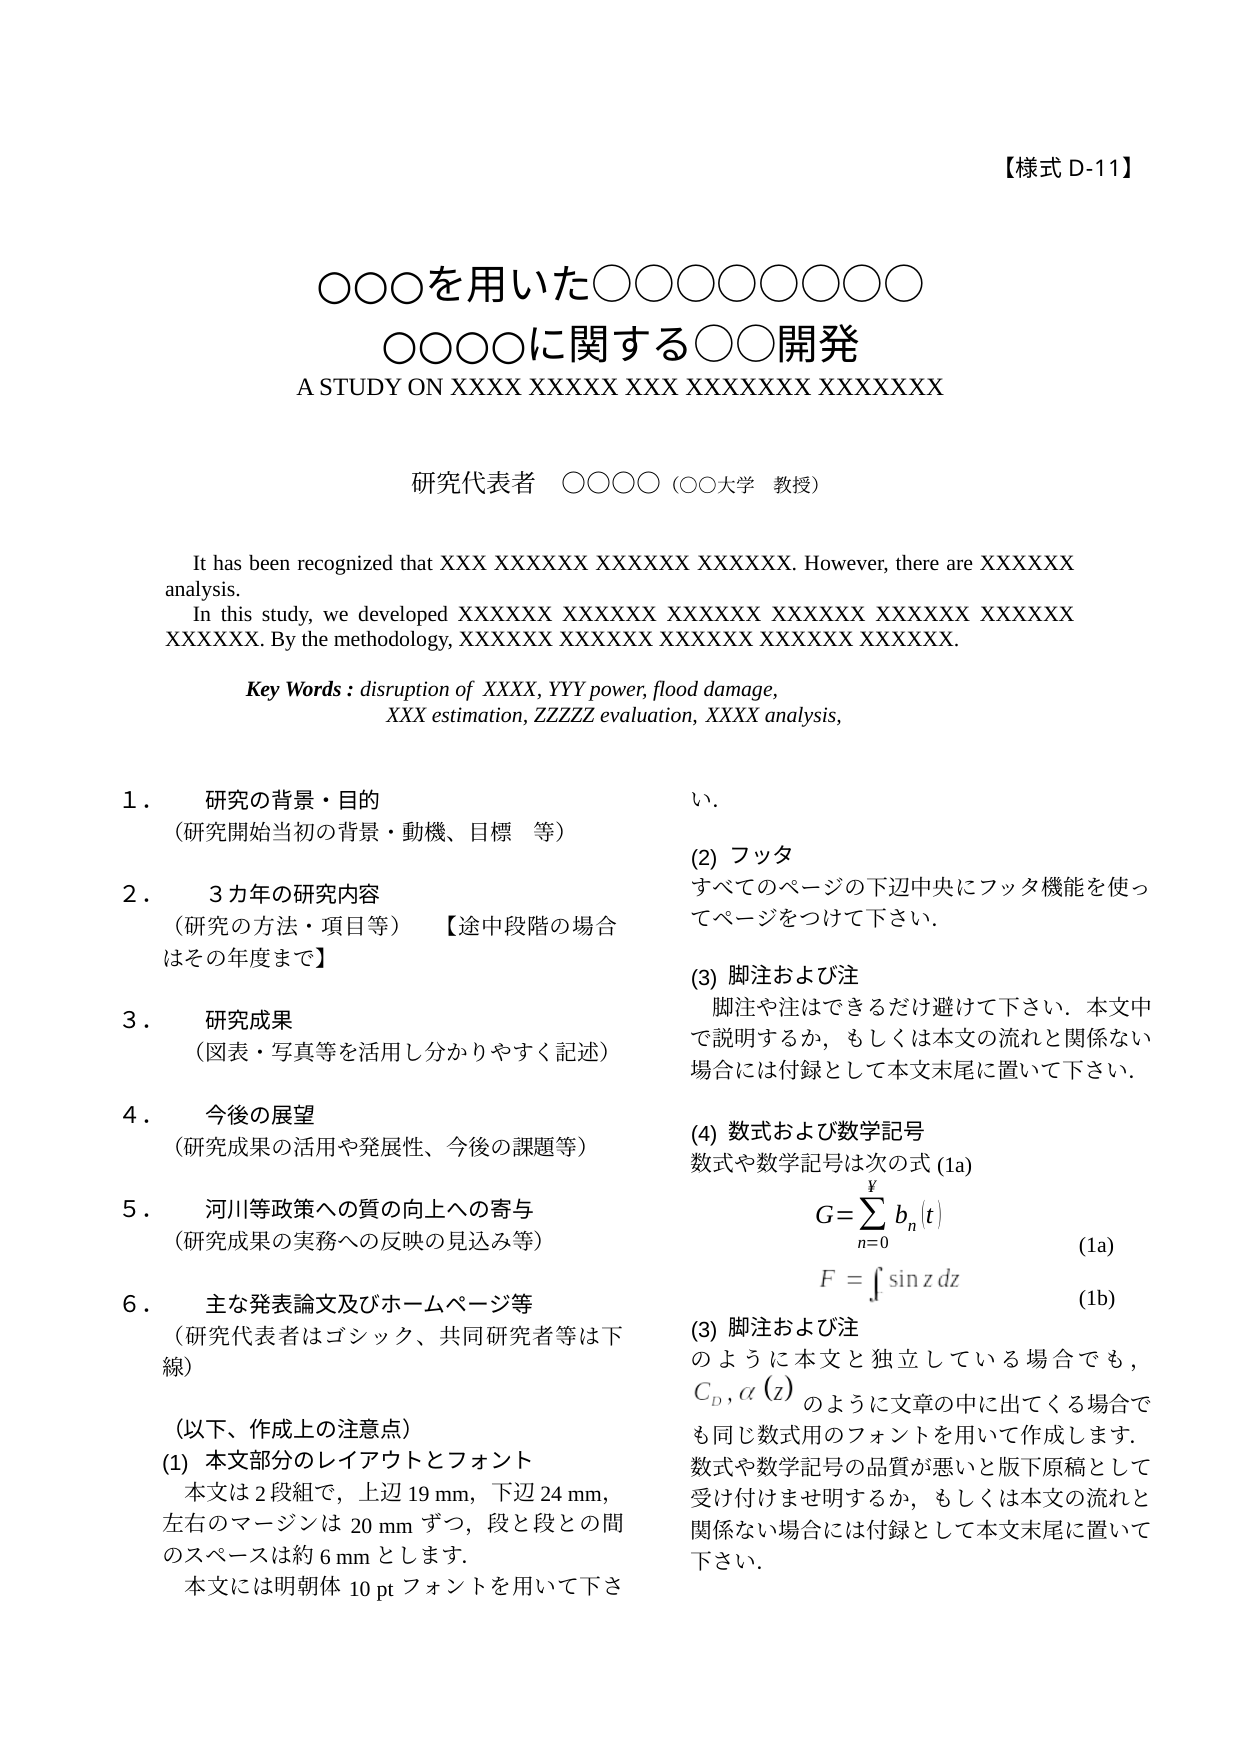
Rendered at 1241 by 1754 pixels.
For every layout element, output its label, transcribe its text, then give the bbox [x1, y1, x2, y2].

text 本文には明朝体 10 pt フォントを用いて下さい． [691, 782, 1153, 813]
text （研究成果の活用や発展性、今後の課題等） [162, 1130, 620, 1161]
text のように本文と独立している場合でも， のように文章の中に出てくる場合でも同じ数式用のフォントを用いて作成します．数式や数学記号の品質が悪いと版下原稿として受け付けませ明するか，もしくは本文の流れと関係ない場合には付録として本文末尾に置いて下さい． [691, 1342, 1153, 1576]
text 研究代表者 ○○○○（○○大学 教授） [118, 463, 1122, 499]
text （研究の方法・項目等） 【途中段階の場合はその年度まで】 [162, 909, 619, 972]
text It has been recognized that XXX XXXXXX XXXXXX XXXXXX. However, there are XXXXXX analysis. [165, 550, 1076, 601]
list 研究の背景・目的 [118, 782, 620, 815]
text 【様式D-11】 [118, 149, 1145, 183]
text すべてのページの下辺中央にフッタ機能を使ってページをつけて下さい． [691, 870, 1153, 933]
text （以下、作成上の注意点） [162, 1412, 620, 1443]
text (4) 数式および数学記号 [691, 1114, 1153, 1146]
text Key Words : disruption of XXXX, YYY power, flood damage, [246, 676, 1063, 702]
text ○○○を用いた○○○○○○○○ ○○○○に関する○○開発 [118, 251, 1123, 372]
text (1) 本文部分のレイアウトとフォント [162, 1443, 620, 1475]
text A STUDY ON XXXX XXXXX XXX XXXXXXX XXXXXXX [177, 372, 1063, 401]
text 数式や数学記号は次の式 (1a) [691, 1146, 1153, 1177]
list 今後の展望 [118, 1097, 620, 1130]
text 本文には明朝体 10 pt フォントを用いて下さい． [162, 1569, 620, 1601]
text 脚注や注はできるだけ避けて下さい．本文中で説明するか，もしくは本文の流れと関係ない場合には付録として本文末尾に置いて下さい． [691, 990, 1153, 1084]
text (1b) [815, 1257, 1122, 1310]
text （研究代表者はゴシック、共同研究者等は下線） [162, 1319, 620, 1382]
list 主な発表論文及びホームページ等 [118, 1286, 620, 1319]
text 本文は2段組で，上辺19 mm，下辺24 mm，左右のマージンは 20 mm ずつ，段と段との間のスペースは約 6 mm とします． [162, 1475, 620, 1569]
list 河川等政策への質の向上への寄与 [118, 1191, 620, 1224]
text (1a) [815, 1177, 1122, 1257]
text （研究成果の実務への反映の見込み等） [162, 1224, 620, 1256]
list 研究成果 [118, 1002, 620, 1036]
list ３カ年の研究内容 [118, 876, 620, 909]
text XXX estimation, ZZZZZ evaluation, XXXX analysis, [118, 702, 1063, 727]
text (2) フッタ [691, 838, 1153, 870]
text (3) 脚注および注 [691, 1310, 1153, 1342]
text In this study, we developed XXXXXX XXXXXX XXXXXX XXXXXX XXXXXX XXXXXX XXXXXX. By the methodology, XXXXXX XXXXXX XXXXXX XXXXXX XXXXXX. [165, 601, 1076, 651]
text (3) 脚注および注 [691, 958, 1153, 990]
text （研究開始当初の背景・動機、目標 等） [162, 815, 620, 847]
text （図表・写真等を活用し分かりやすく記述） [162, 1036, 620, 1067]
